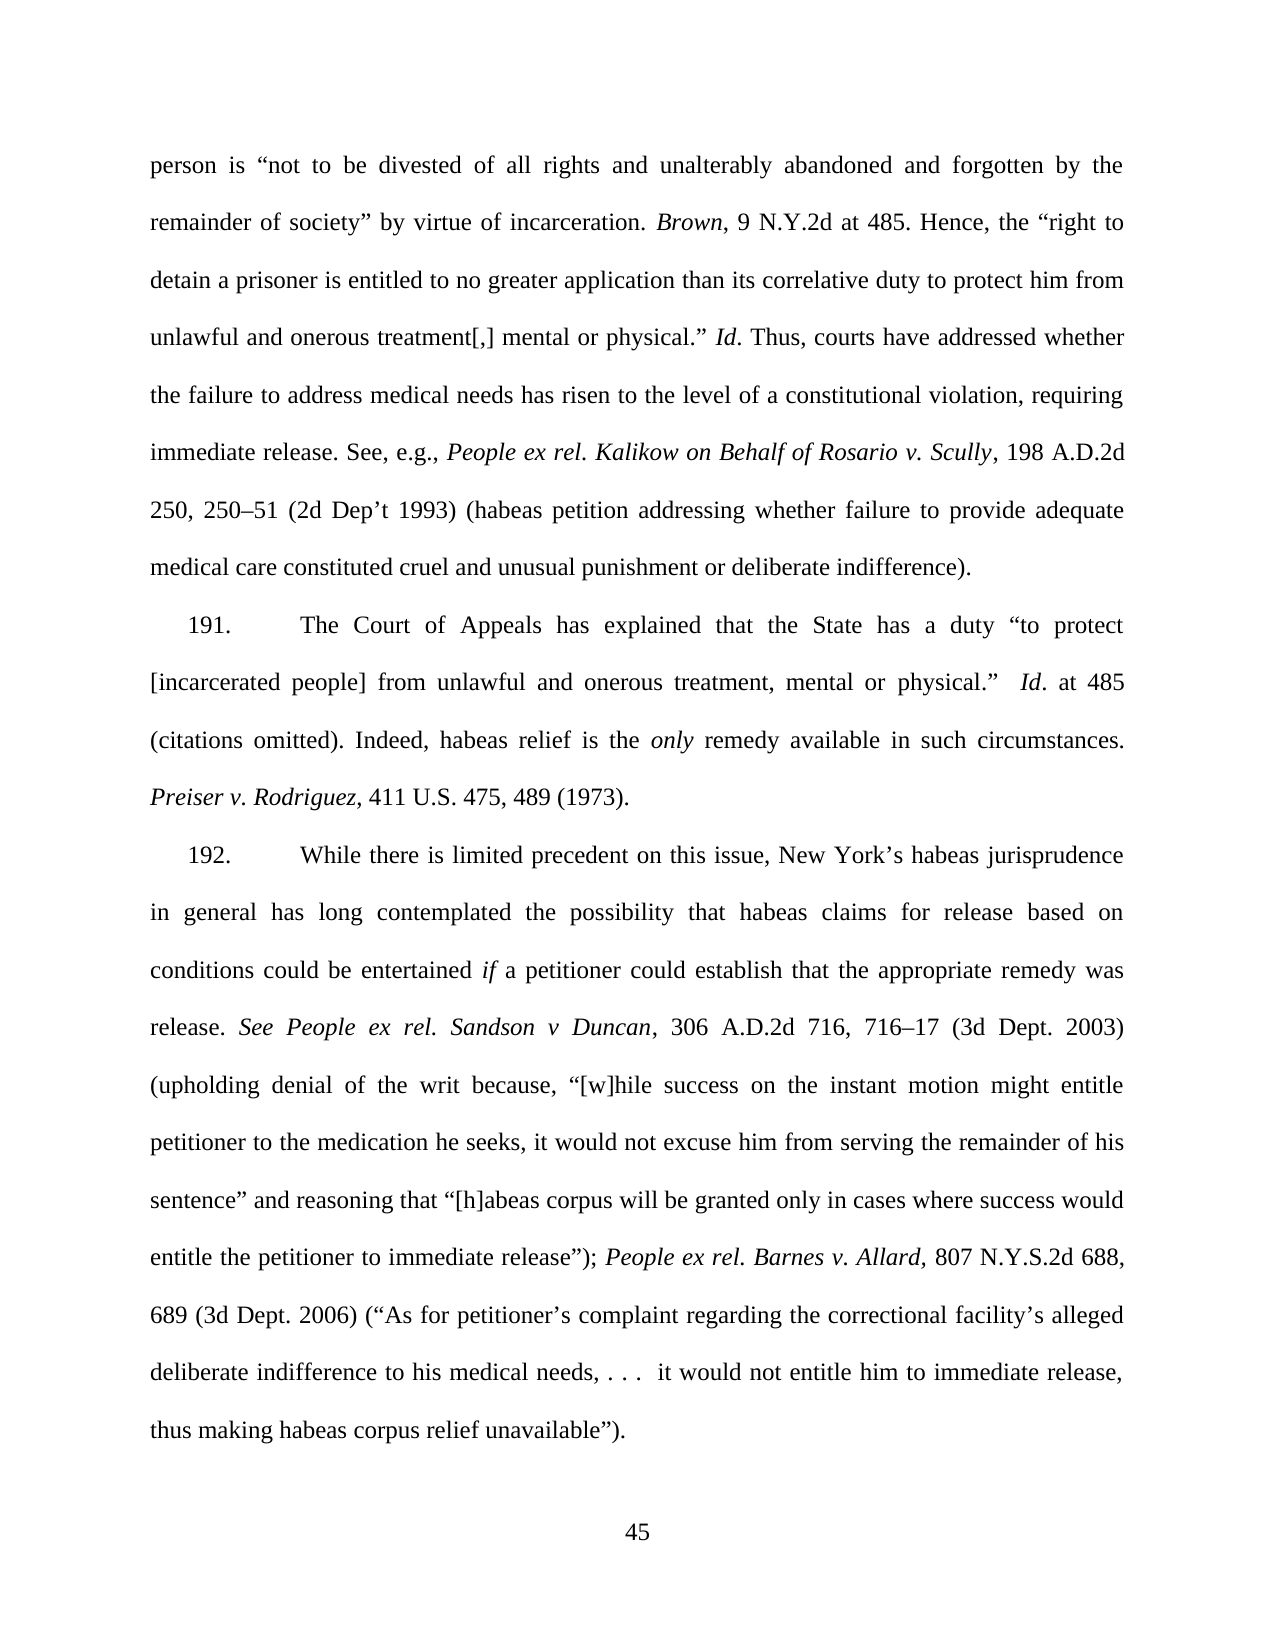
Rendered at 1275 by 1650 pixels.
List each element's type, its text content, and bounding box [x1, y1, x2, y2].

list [150, 150, 1125, 581]
list While there is limited precedent on this issue, New York’s habeas jurisprudence in general has long contemplated the possibility that habeas claims for release based on conditions could be entertained if a petitioner could establish that the appropriate remedy was release. See People ex rel. Sandson v Duncan, 306 A.D.2d 716, 716–17 (3d Dept. 2003) (upholding denial of the writ because, “[w]hile success on the instant motion might entitle petitioner to the medication he seeks, it would not excuse him from serving the remainder of his sentence” and reasoning that “[h]abeas corpus will be granted only in cases where success would entitle the petitioner to immediate release”); People ex rel. Barnes v. Allard, 807 N.Y.S.2d 688, 689 (3d Dept. 2006) (“As for petitioner’s complaint regarding the correctional facility’s alleged deliberate indifference to his medical needs, . . . it would not entitle him to immediate release, thus making habeas corpus relief unavailable”). [150, 840, 1125, 1444]
list The Court of Appeals has explained that the State has a duty “to protect [incarcerated people] from unlawful and onerous treatment, mental or physical.” Id. at 485 (citations omitted). Indeed, habeas relief is the only remedy available in such circumstances. Preiser v. Rodriguez, 411 U.S. 475, 489 (1973). [150, 610, 1125, 811]
